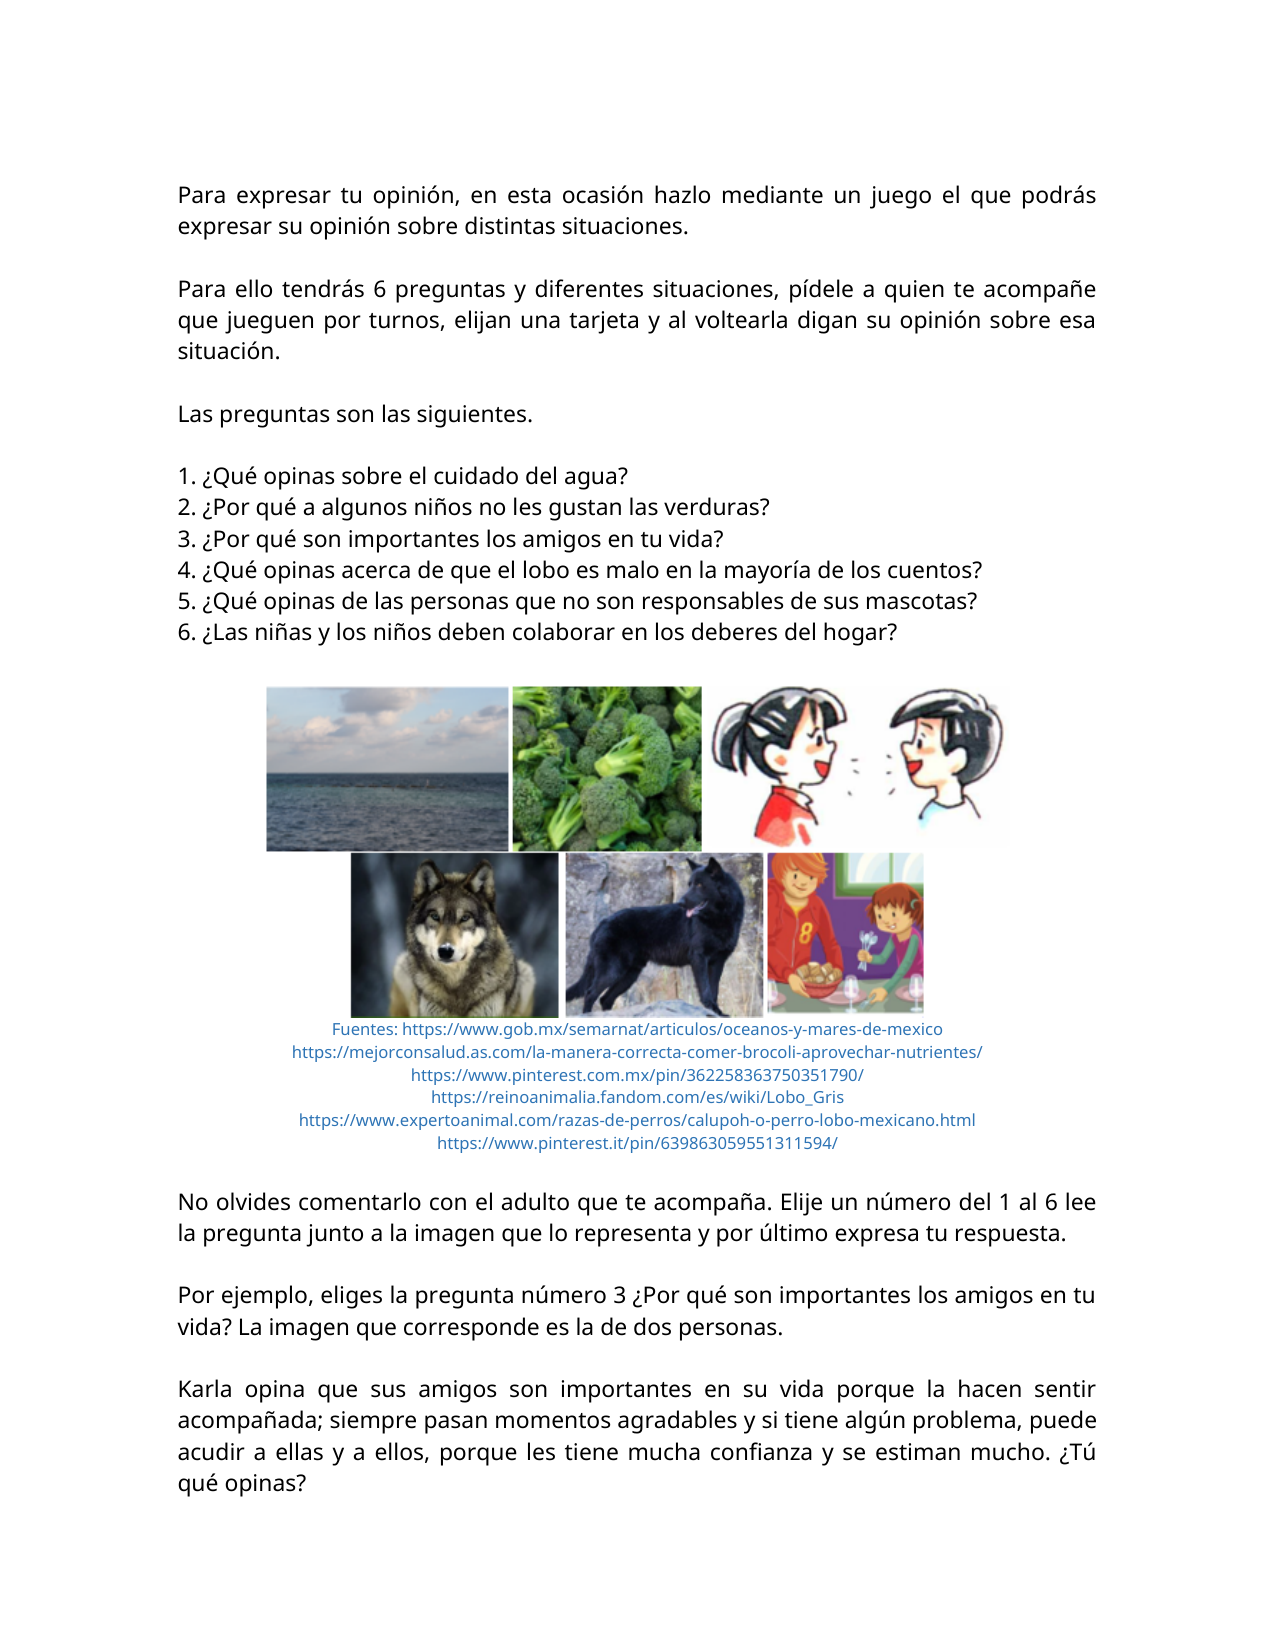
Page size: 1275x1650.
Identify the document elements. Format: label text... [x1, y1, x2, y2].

text 2. ¿Por qué a algunos niños no les gustan las verduras? [177, 491, 1098, 523]
text https://www.pinterest.com.mx/pin/362258363750351790/ [177, 1063, 1098, 1086]
text https://mejorconsalud.as.com/la-manera-correcta-comer-brocoli-aprovechar-nutrientes/ [177, 1041, 1098, 1063]
picture [261, 678, 1014, 1018]
text Para ello tendrás 6 preguntas y diferentes situaciones, pídele a quien te acompañe que jueguen por turnos, elijan una tarjeta y al voltearla digan su opinión sobre esa situación. [177, 273, 1098, 366]
text https://www.pinterest.it/pin/639863059551311594/ [177, 1131, 1098, 1154]
text 4. ¿Qué opinas acerca de que el lobo es malo en la mayoría de los cuentos? [177, 554, 1098, 585]
text Las preguntas son las siguientes. [177, 398, 1098, 429]
text Para expresar tu opinión, en esta ocasión hazlo mediante un juego el que podrás expresar su opinión sobre distintas situaciones. [177, 179, 1098, 241]
text 5. ¿Qué opinas de las personas que no son responsables de sus mascotas? [177, 585, 1098, 616]
text https://www.expertoanimal.com/razas-de-perros/calupoh-o-perro-lobo-mexicano.html [177, 1109, 1098, 1131]
text Fuentes: https://www.gob.mx/semarnat/articulos/oceanos-y-mares-de-mexico [177, 1018, 1098, 1041]
text Por ejemplo, eliges la pregunta número 3 ¿Por qué son importantes los amigos en tu vida? La imagen que corresponde es la de dos personas. [177, 1279, 1098, 1342]
text 1. ¿Qué opinas sobre el cuidado del agua? [177, 460, 1098, 491]
text https://reinoanimalia.fandom.com/es/wiki/Lobo_Gris [177, 1086, 1098, 1109]
text 6. ¿Las niñas y los niños deben colaborar en los deberes del hogar? [177, 616, 1098, 648]
text Karla opina que sus amigos son importantes en su vida porque la hacen sentir acompañada; siempre pasan momentos agradables y si tiene algún problema, puede acudir a ellas y a ellos, porque les tiene mucha confianza y se estiman mucho. ¿Tú qué opinas? [177, 1373, 1098, 1498]
text No olvides comentarlo con el adulto que te acompaña. Elije un número del 1 al 6 lee la pregunta junto a la imagen que lo representa y por último expresa tu respuesta. [177, 1185, 1098, 1248]
text 3. ¿Por qué son importantes los amigos en tu vida? [177, 523, 1098, 554]
